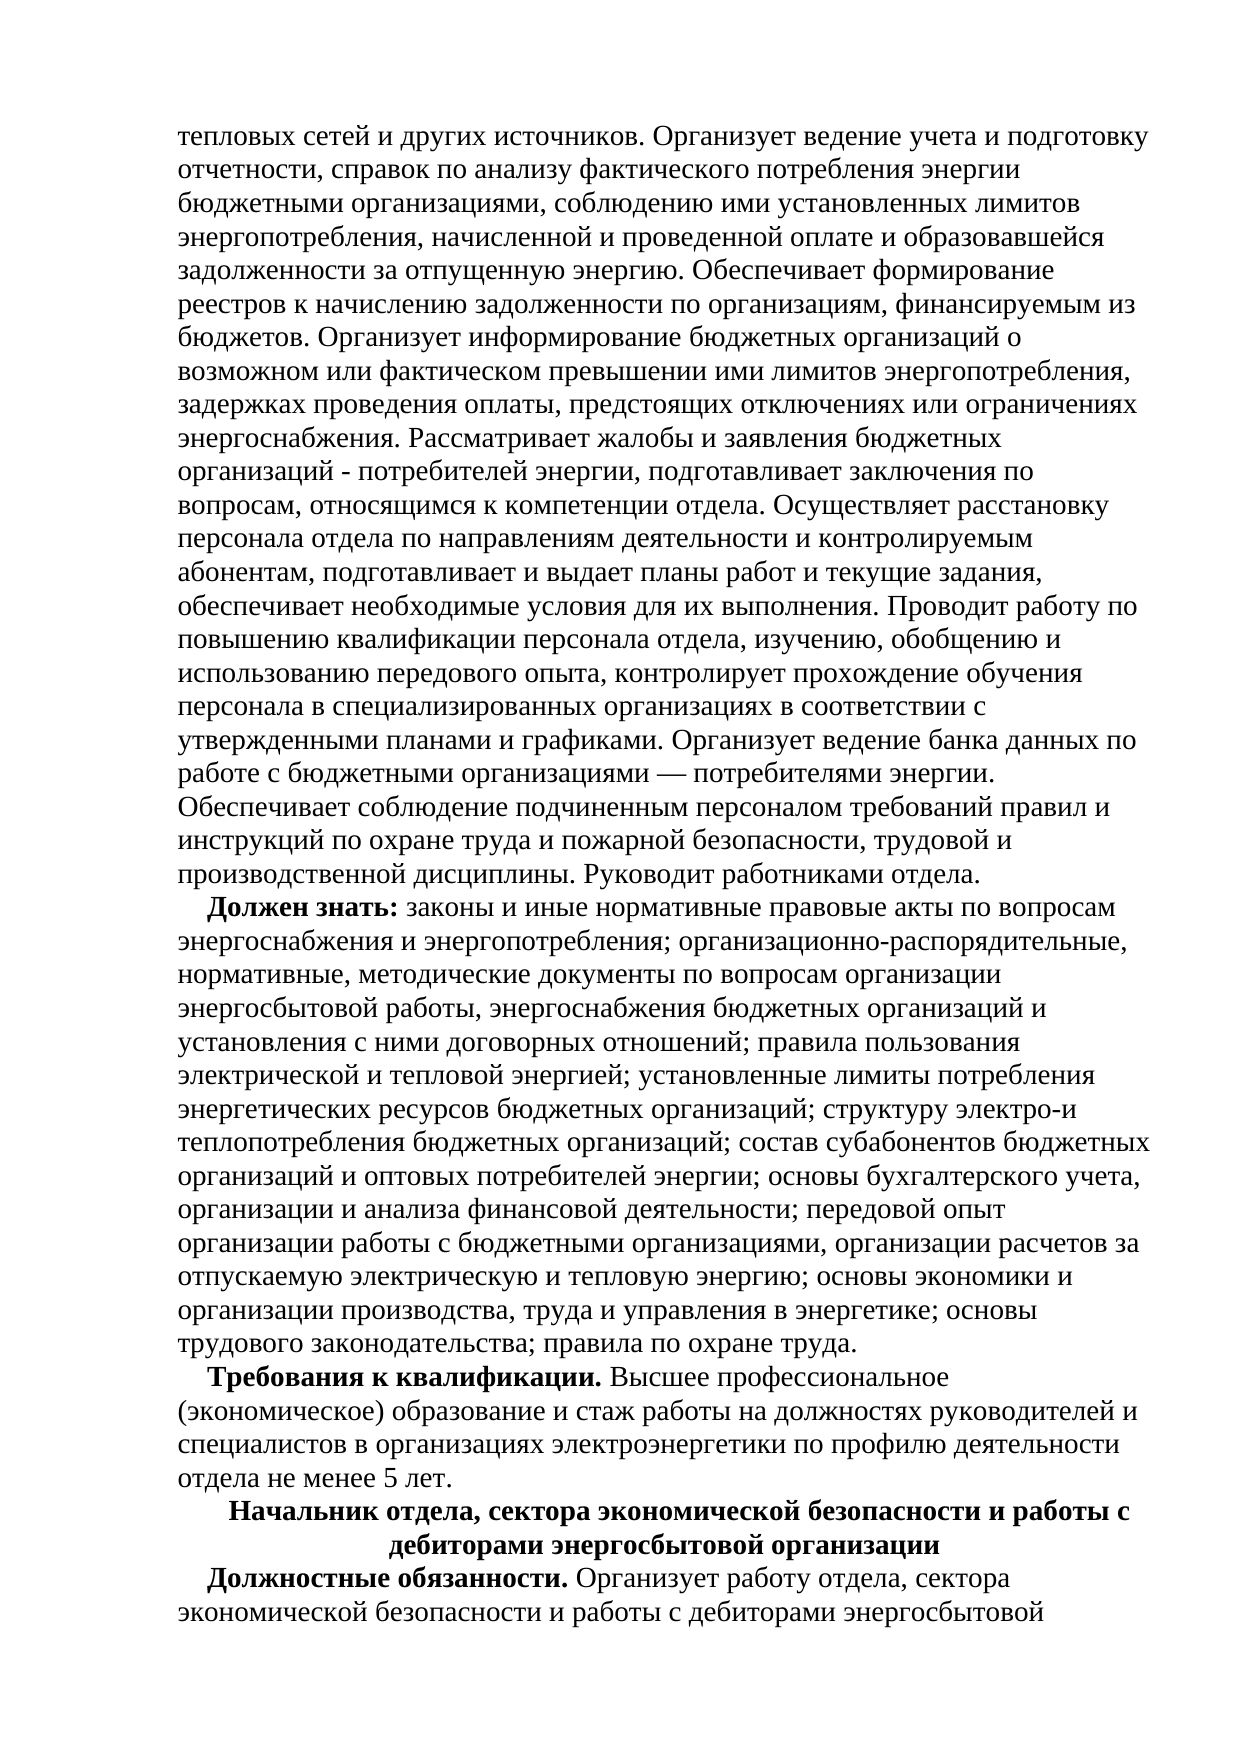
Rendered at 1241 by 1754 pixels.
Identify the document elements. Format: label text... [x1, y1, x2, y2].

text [177, 118, 1152, 889]
text Начальник отдела, сектора экономической безопасности и работы с дебиторами энергосбытовой организации [177, 1493, 1152, 1560]
text Требования к квалификации. Высшее профессиональное (экономическое) образование и стаж работы на должностях руководителей и специалистов в организациях электроэнергетики по профилю деятельности отдела не менее 5 лет. [177, 1359, 1152, 1493]
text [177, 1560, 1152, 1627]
text Должен знать: законы и иные нормативные правовые акты по вопросам энергоснабжения и энергопотребления; организационно-распорядительные, нормативные, методические документы по вопросам организации энергосбытовой работы, энергоснабжения бюджетных организаций и установления с ними договорных отношений; правила пользования электрической и тепловой энергией; установленные лимиты потребления энергетических ресурсов бюджетных организаций; структуру электро-и теплопотребления бюджетных организаций; состав субабонентов бюджетных организаций и оптовых потребителей энергии; основы бухгалтерского учета, организации и анализа финансовой деятельности; передовой опыт организации работы с бюджетными организациями, организации расчетов за отпускаемую электрическую и тепловую энергию; основы экономики и организации производства, труда и управления в энергетике; основы трудового законодательства; правила по охране труда. [177, 889, 1152, 1359]
